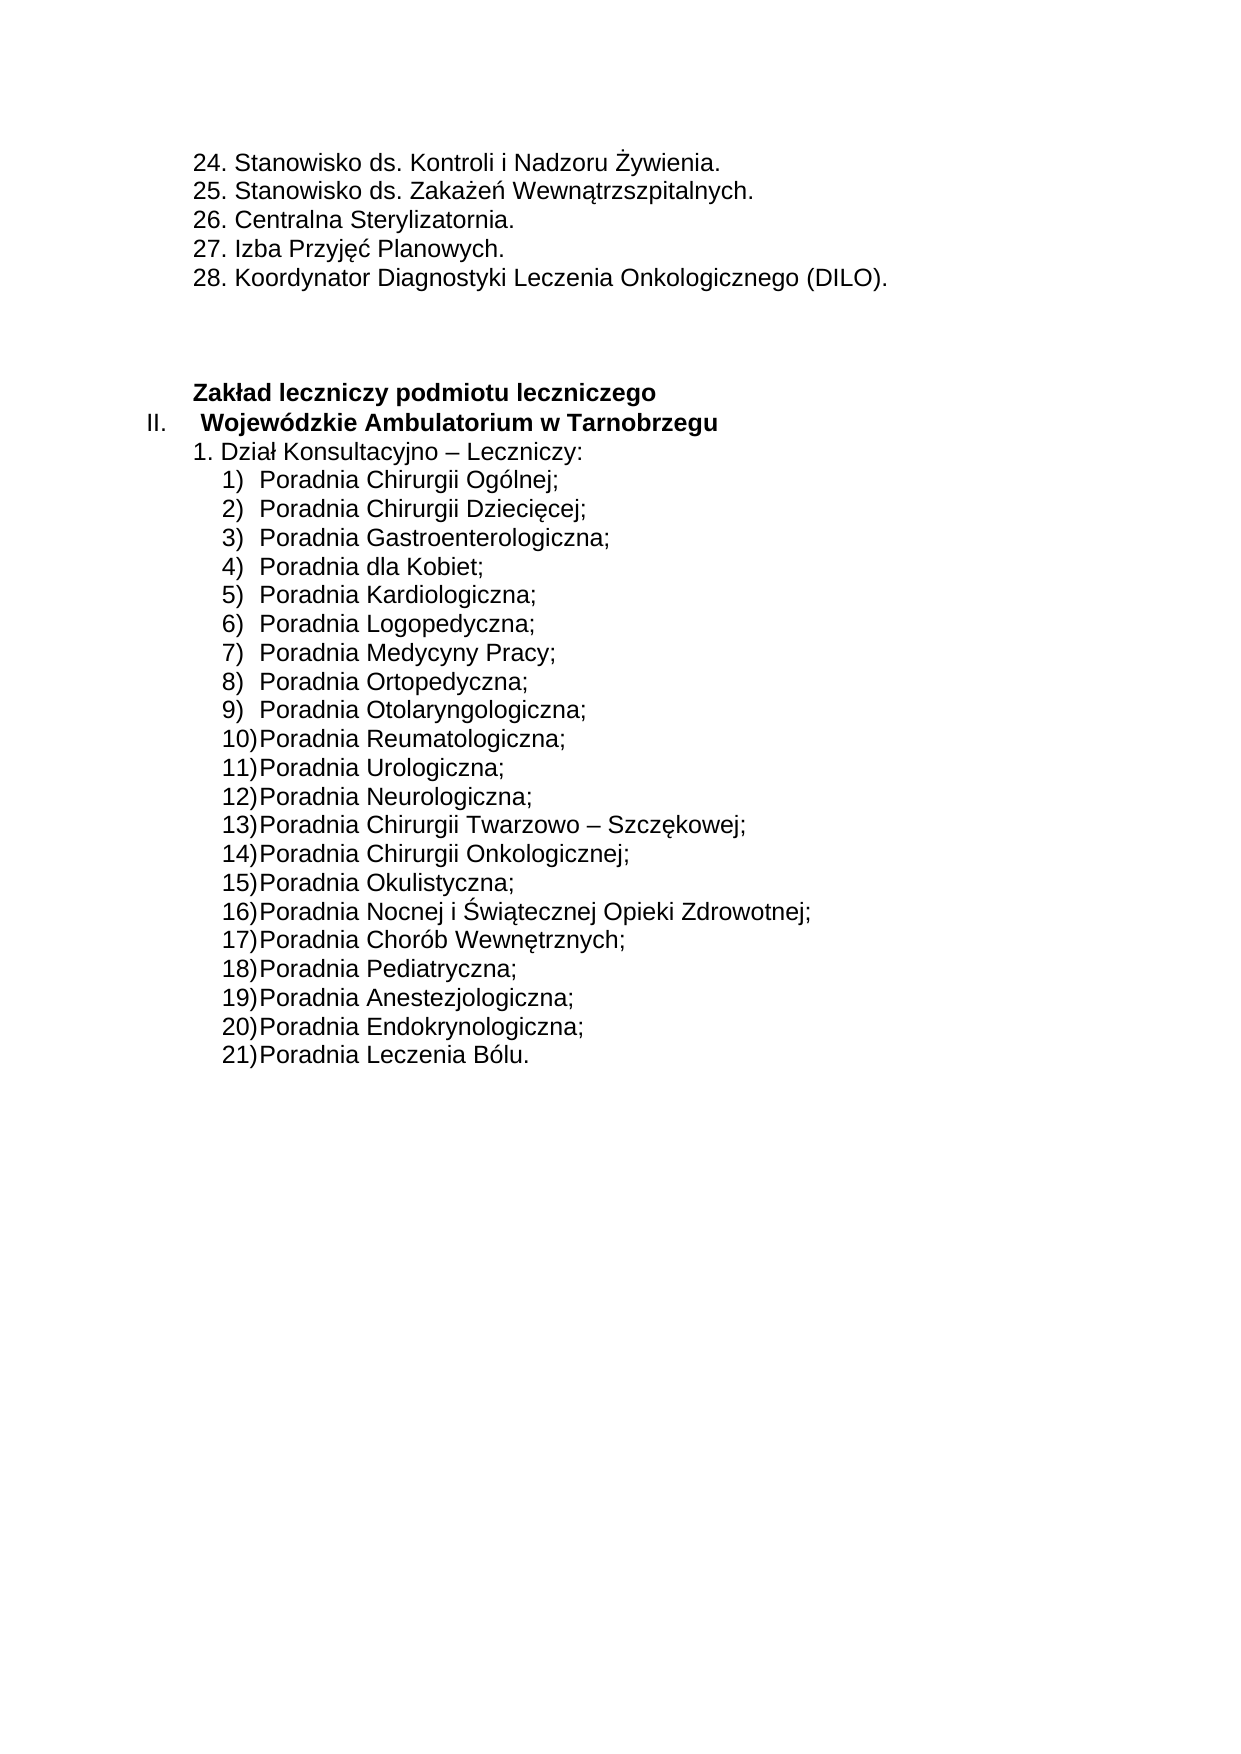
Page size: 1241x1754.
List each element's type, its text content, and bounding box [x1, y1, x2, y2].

list Poradnia Chirurgii Ogólnej; [222, 465, 1093, 494]
text 28. Koordynator Diagnostyki Leczenia Onkologicznego (DILO). [193, 263, 1093, 291]
list Poradnia Chirurgii Dziecięcej; [222, 494, 1093, 523]
text Zakład leczniczy podmiotu leczniczego [193, 378, 1093, 406]
list Poradnia Pediatryczna; [222, 954, 1093, 983]
list Poradnia Ortopedyczna; [222, 666, 1093, 695]
list Poradnia Reumatologiczna; [222, 724, 1093, 753]
text 27. Izba Przyjęć Planowych. [193, 234, 1093, 263]
list Poradnia Leczenia Bólu. [222, 1040, 1093, 1069]
list Poradnia Nocnej i Świątecznej Opieki Zdrowotnej; [222, 896, 1093, 925]
list Poradnia Endokrynologiczna; [222, 1011, 1093, 1040]
list Poradnia Urologiczna; [222, 753, 1093, 781]
list Poradnia Gastroenterologiczna; [222, 523, 1093, 551]
list Poradnia Okulistyczna; [222, 868, 1093, 896]
text 26. Centralna Sterylizatornia. [193, 205, 1093, 234]
list Poradnia Medycyny Pracy; [222, 638, 1093, 666]
list Poradnia Kardiologiczna; [222, 580, 1093, 609]
list Poradnia Anestezjologiczna; [222, 983, 1093, 1011]
text 24. Stanowisko ds. Kontroli i Nadzoru Żywienia. [193, 148, 1093, 176]
text 25. Stanowisko ds. Zakażeń Wewnątrzszpitalnych. [193, 176, 1093, 205]
list Poradnia dla Kobiet; [222, 551, 1093, 580]
list Wojewódzkie Ambulatorium w Tarnobrzegu [146, 408, 1093, 436]
list Poradnia Chirurgii Onkologicznej; [222, 839, 1093, 868]
list Poradnia Logopedyczna; [222, 609, 1093, 638]
list Poradnia Chorób Wewnętrznych; [222, 925, 1093, 954]
text 1. Dział Konsultacyjno – Leczniczy: [193, 436, 1093, 465]
list Poradnia Otolaryngologiczna; [222, 695, 1093, 724]
list Poradnia Chirurgii Twarzowo – Szczękowej; [222, 810, 1093, 839]
list Poradnia Neurologiczna; [222, 781, 1093, 810]
